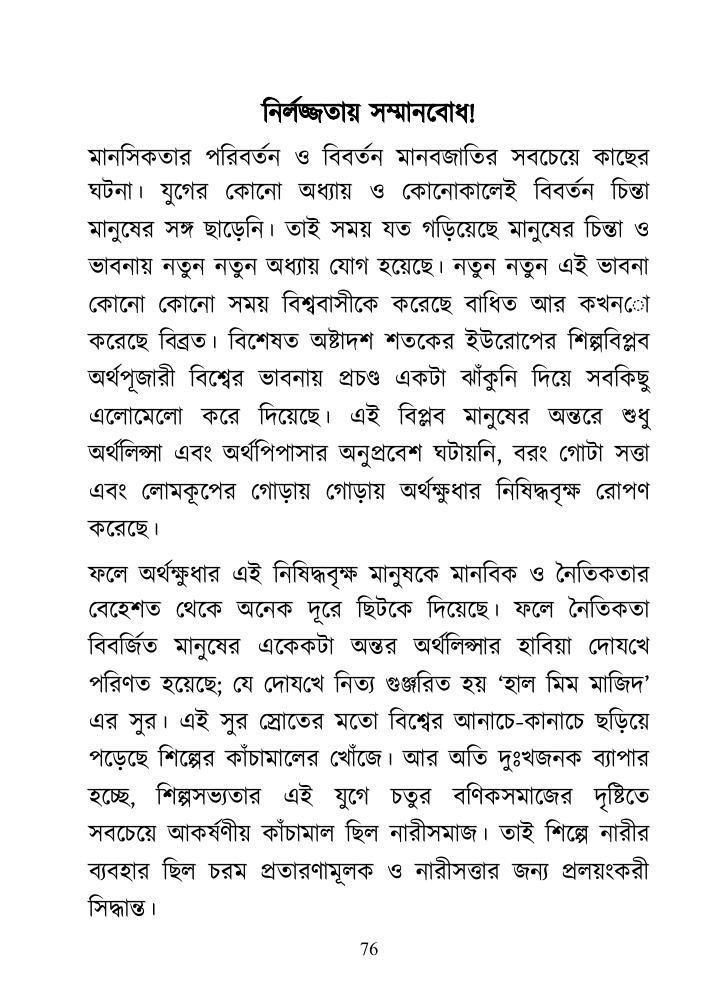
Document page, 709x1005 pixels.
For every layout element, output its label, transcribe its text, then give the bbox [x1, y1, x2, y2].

text মানসিকতার পরিবর্তন ও বিবর্তন মানবজাতির সবচেয়ে কাছের ঘটনা। যুগের কোনো অধ্যায় ও কোনোকালেই বিবর্তন চিন্তা মানুষের সঙ্গ ছাড়েনি। তাই সময় যত গড়িয়েছে মানুষের চিন্তা ও ভাবনায় নতুন নতুন অধ্যায় যোগ হয়েছে। নতুন নতুন এই ভাবনা কোনো কোনো সময় বিশ্ববাসীকে করেছে বাধিত আর কখনো করেছে বিব্রত। বিশেষত অষ্টাদশ শতকের ইউরোপের শিল্পবিপ্লব অর্থপূজারী বিশ্বের ভাবনায় প্রচণ্ড একটা ঝাঁকুনি দিয়ে সবকিছু এলোমেলো করে দিয়েছে। এই বিপ্লব মানুষের অন্তরে শুধু অর্থলিপ্সা এবং অর্থপিপাসার অনুপ্রবেশ ঘটায়নি, বরং গোটা সত্তা এবং লোমকূপের গোড়ায় গোড়ায় অর্থক্ষুধার নিষিদ্ধবৃক্ষ রোপণ করেছে। [88, 136, 650, 547]
text নির্লজ্জতায় সম্মানবোধ! [88, 89, 650, 130]
text ফলে অর্থক্ষুধার এই নিষিদ্ধবৃক্ষ মানুষকে মানবিক ও নৈতিকতার বেহেশত থেকে অনেক দূরে ছিটকে দিয়েছে। ফলে নৈতিকতা বিবর্জিত মানুষের একেকটা অন্তর অর্থলিপ্সার হাবিয়া দোযখে পরিণত হয়েছে; যে দোযখে নিত্য গুঞ্জরিত হয় ‘হাল মিম মাজিদ’ এর সুর। এই সুর স্রোতের মতো বিশ্বের আনাচে-কানাচে ছড়িয়ে পড়েছে শিল্পের কাঁচামালের খোঁজে। আর অতি দুঃখজনক ব্যাপার হচ্ছে, শিল্পসভ্যতার এই যুগে চতুর বণিকসমাজের দৃষ্টিতে সবচেয়ে আকর্ষণীয় কাঁচামাল ছিল নারীসমাজ। তাই শিল্পে নারীর ব্যবহার ছিল চরম প্রতারণামূলক ও নারীসত্তার জন্য প্রলয়ংকরী সিদ্ধান্ত। [88, 554, 650, 927]
